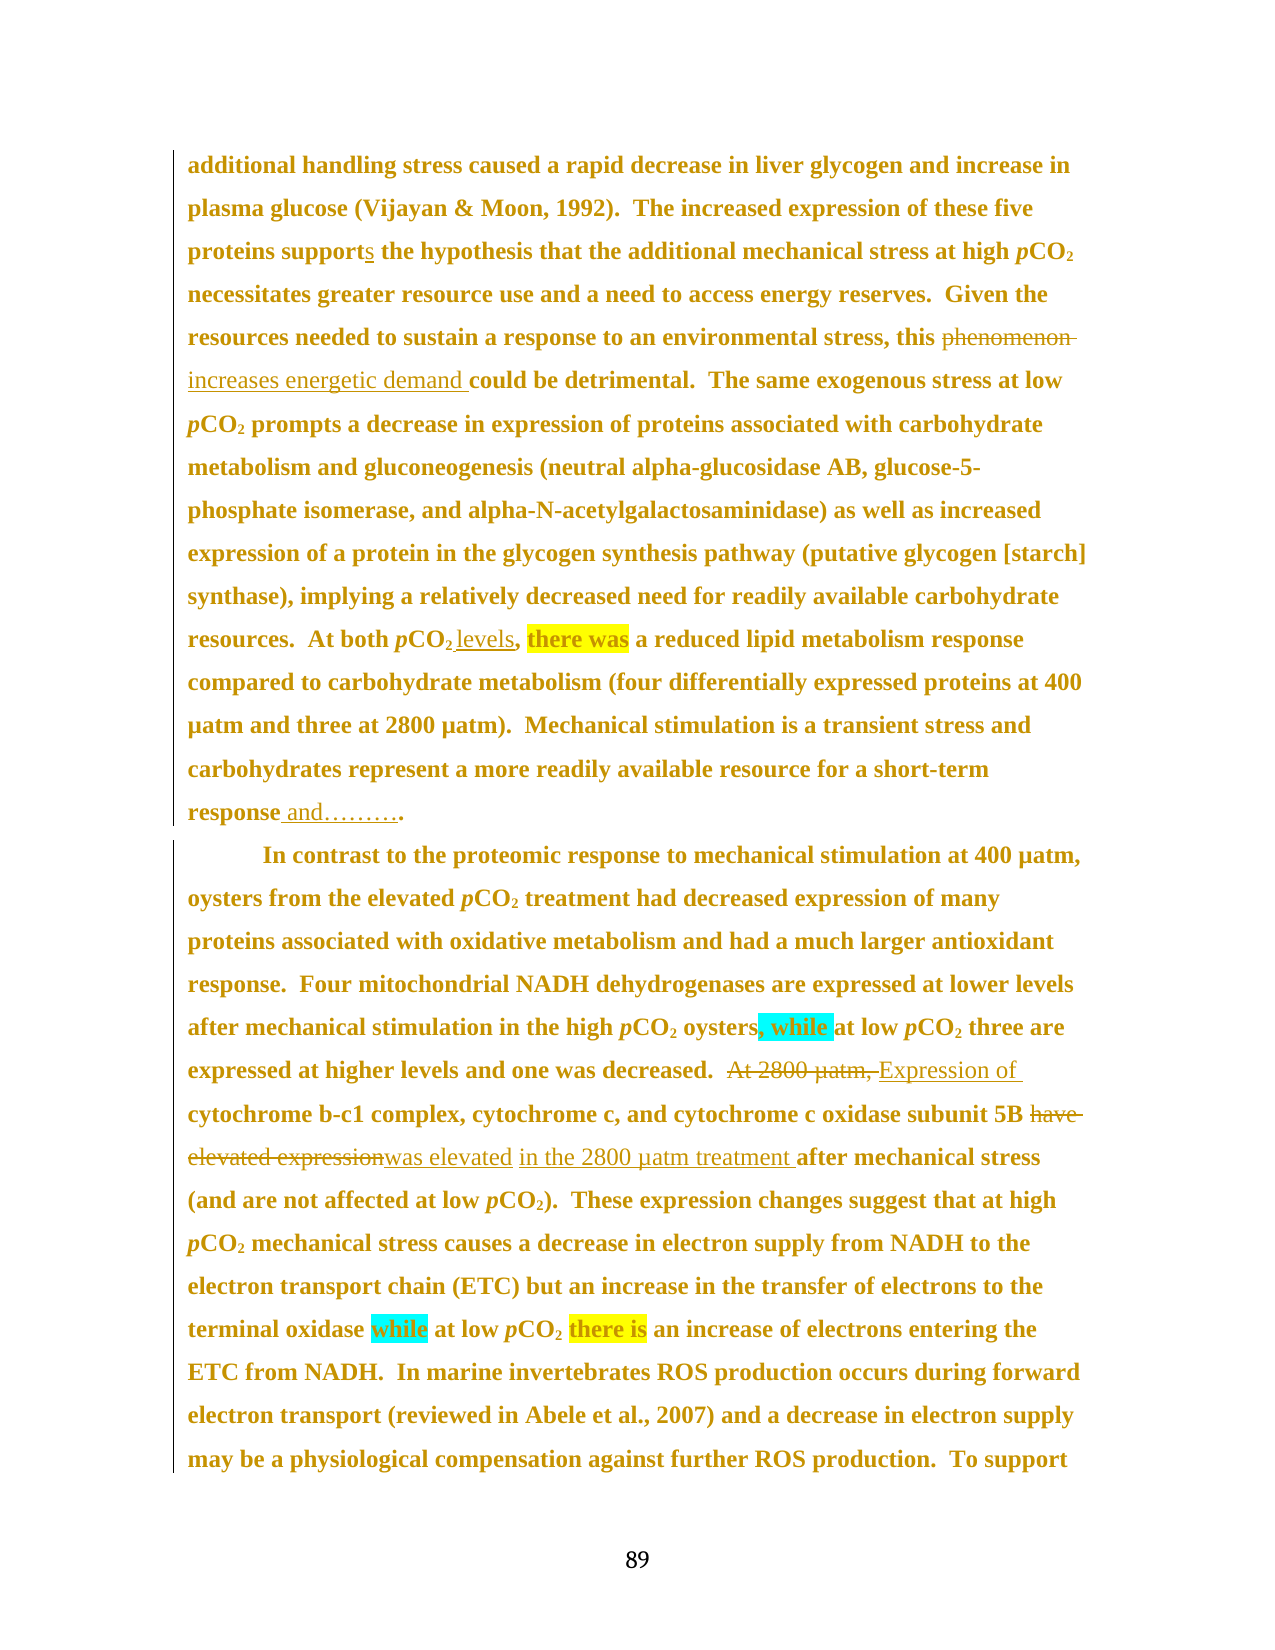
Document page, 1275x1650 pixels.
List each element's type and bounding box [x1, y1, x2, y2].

text [187, 150, 1087, 826]
text [187, 840, 1087, 1472]
